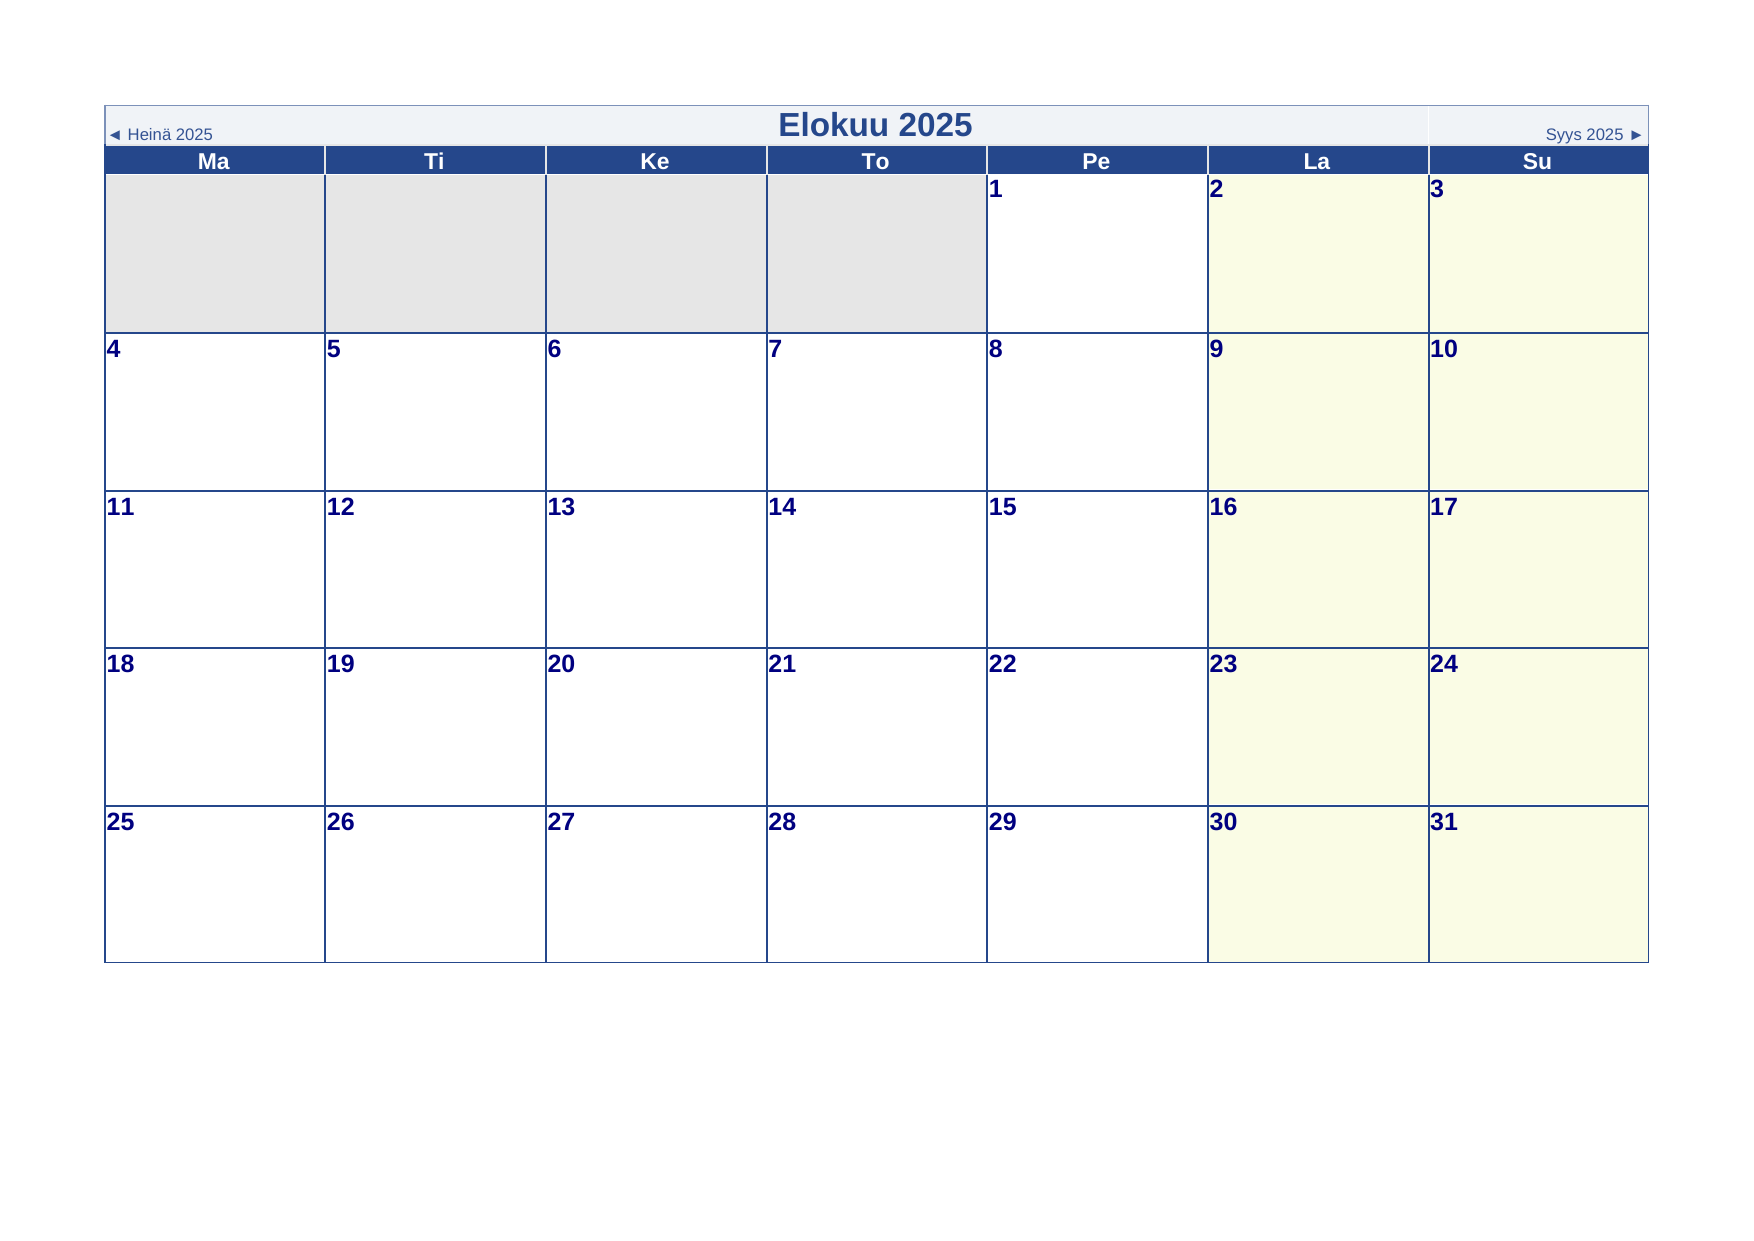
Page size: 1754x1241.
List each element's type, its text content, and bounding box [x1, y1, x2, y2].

table_cell To [768, 146, 986, 174]
table_cell Pe [988, 146, 1207, 174]
table_cell La [1209, 146, 1428, 174]
table_cell 15 [988, 492, 1207, 647]
table_cell 24 [1430, 649, 1648, 804]
table_cell 11 [106, 492, 324, 647]
table_cell 19 [326, 649, 545, 804]
table_cell Su [1430, 146, 1648, 174]
table_cell 4 [106, 334, 324, 489]
table_cell 13 [547, 492, 766, 647]
table_cell 29 [988, 807, 1207, 962]
table_cell 31 [1430, 807, 1648, 962]
table_cell 26 [326, 807, 545, 962]
table_cell 22 [988, 649, 1207, 804]
table_cell Ma [106, 146, 324, 174]
table_cell [547, 175, 766, 332]
table_cell 10 [1430, 334, 1648, 489]
table_cell [326, 175, 545, 332]
table_cell [106, 175, 324, 332]
table_cell 23 [1209, 649, 1428, 804]
table_cell 21 [768, 649, 986, 804]
table_cell 2 [1209, 175, 1428, 332]
table_cell Ke [547, 146, 766, 174]
table_header ◄ Heinä 2025 [106, 106, 325, 144]
table_cell 9 [1209, 334, 1428, 489]
table_cell 14 [768, 492, 986, 647]
table_header Syys 2025 ► [1429, 106, 1648, 144]
table_cell 28 [768, 807, 986, 962]
table_cell 20 [547, 649, 766, 804]
table_cell 7 [768, 334, 986, 489]
table_cell 27 [547, 807, 766, 962]
table_cell 17 [1430, 492, 1648, 647]
table_cell 1 [988, 175, 1207, 332]
table_cell Ti [326, 146, 545, 174]
table_cell 30 [1209, 807, 1428, 962]
table_cell 12 [326, 492, 545, 647]
table_cell 6 [547, 334, 766, 489]
table_cell [768, 175, 986, 332]
table_header Elokuu 2025 [325, 106, 1428, 144]
table_cell 18 [106, 649, 324, 804]
table_cell 25 [106, 807, 324, 962]
table_cell 3 [1430, 175, 1648, 332]
table_cell 5 [326, 334, 545, 489]
table_cell 16 [1209, 492, 1428, 647]
table_cell 8 [988, 334, 1207, 489]
